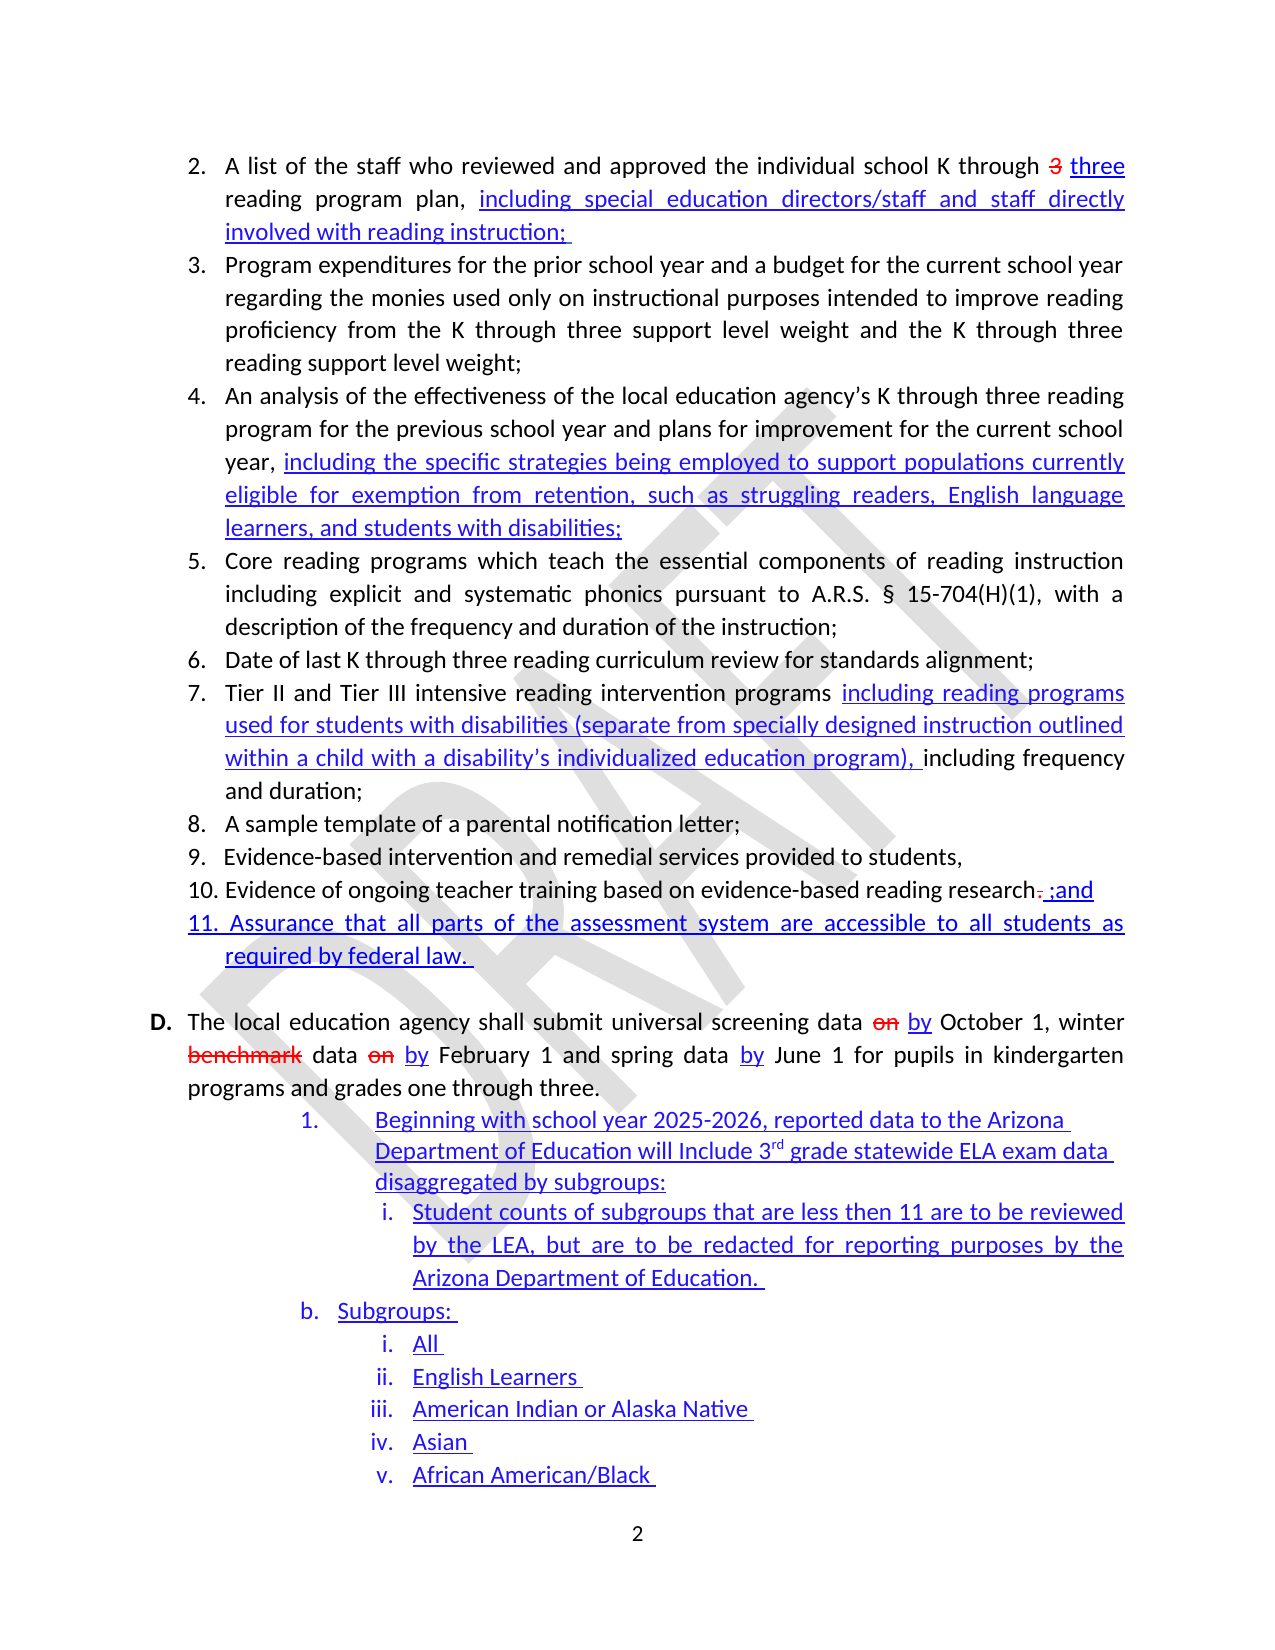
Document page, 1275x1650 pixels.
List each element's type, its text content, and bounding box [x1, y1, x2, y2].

text 6. Date of last K through three reading curriculum review for standards alignment; [187, 644, 1125, 674]
list American Indian or Alaska Native [394, 1394, 1125, 1424]
text D. The local education agency shall submit universal screening data on by October 1, winter benchmark data on by February 1 and spring data by June 1 for pupils in kindergarten programs and grades one through three. [150, 1006, 1125, 1102]
list English Learners [394, 1361, 1125, 1391]
text 11. Assurance that all parts of the assessment system are accessible to all students as required by federal law. [187, 934, 1125, 971]
list Asian [394, 1427, 1125, 1457]
text 8. A sample template of a parental notification letter; [187, 808, 1125, 839]
list African American/Black [394, 1459, 1125, 1490]
text 4. An analysis of the effectiveness of the local education agency’s K through three reading program for the previous school year and plans for improvement for the current school year, including the specific strategies being employed to support populations currently eligible for exemption from retention, such as struggling readers, English language learners, and students with disabilities; [187, 380, 1125, 543]
text 3. Program expenditures for the prior school year and a budget for the current school year regarding the monies used only on instructional purposes intended to improve reading proficiency from the K through three support level weight and the K through three reading support level weight; [187, 249, 1125, 378]
text 2. A list of the staff who reviewed and approved the individual school K through 3 three reading program plan, including special education directors/staff and staff directly involved with reading instruction; [187, 150, 1125, 246]
text 5. Core reading programs which teach the essential components of reading instruction including explicit and systematic phonics pursuant to A.R.S. § 15-704(H)(1), with a description of the frequency and duration of the instruction; [187, 545, 1125, 641]
list All [394, 1328, 1125, 1358]
list Student counts of subgroups that are less then 11 are to be reviewed by the LEA, but are to be redacted for reporting purposes by the Arizona Department of Education. [394, 1196, 1125, 1292]
list Subgroups: [300, 1295, 1125, 1325]
text 9. Evidence-based intervention and remedial services provided to students, [187, 841, 1125, 872]
text 11. Assurance that all parts of the assessment system are accessible to all students as required by federal law. [187, 907, 1125, 933]
text 7. Tier II and Tier III intensive reading intervention programs including reading programs used for students with disabilities (separate from specially designed instruction outlined within a child with a disability’s individualized education program), including frequency and duration; [187, 677, 1125, 806]
list Beginning with school year 2025-2026, reported data to the Arizona Department of Education will Include 3rd grade statewide ELA exam data disaggregated by subgroups: [300, 1104, 1125, 1196]
text 10. Evidence of ongoing teacher training based on evidence-based reading research. ;and [187, 874, 1125, 905]
